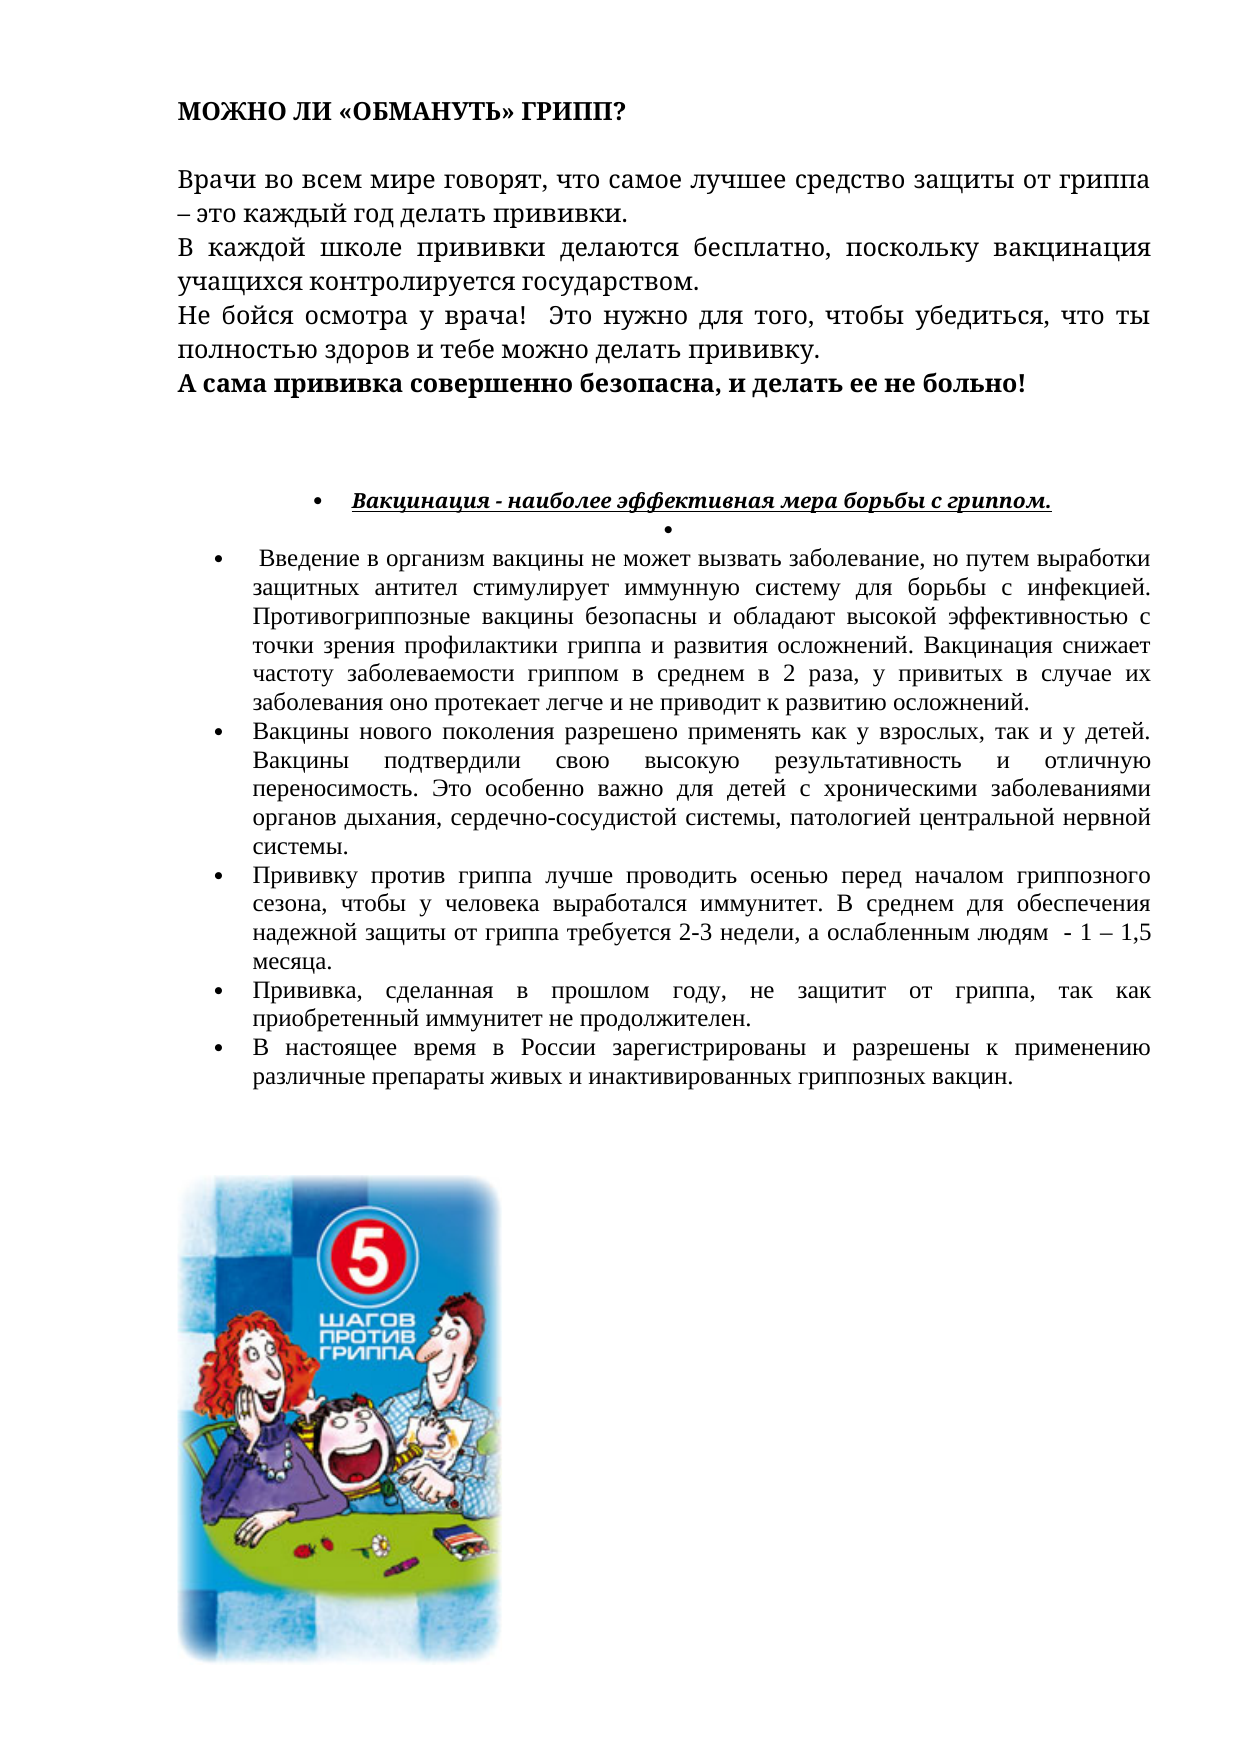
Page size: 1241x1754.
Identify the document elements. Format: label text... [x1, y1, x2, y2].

picture [177, 1175, 503, 1665]
text МОЖНО ЛИ «ОБМАНУТЬ» ГРИПП? [177, 93, 1152, 127]
text Не бойся осмотра у врача! Это нужно для того, чтобы убедиться, что ты полностью здоров и тебе можно делать прививку. [177, 298, 1152, 366]
list Прививка, сделанная в прошлом году, не защитит от гриппа, так как приобретенный иммунитет не продолжителен. [215, 975, 1152, 1032]
list Прививку против гриппа лучше проводить осенью перед началом гриппозного сезона, чтобы у человека выработался иммунитет. В среднем для обеспечения надежной защиты от гриппа требуется 2-3 недели, а ослабленным людям - 1 – 1,5 месяца. [215, 860, 1152, 975]
text А сама прививка совершенно безопасна, и делать ее не больно! [177, 366, 1152, 400]
list В настоящее время в России зарегистрированы и разрешены к применению различные препараты живых и инактивированных гриппозных вакцин. [215, 1032, 1152, 1090]
list Введение в организм вакцины не может вызвать заболевание, но путем выработки защитных антител стимулирует иммунную систему для борьбы с инфекцией. Противогриппозные вакцины безопасны и обладают высокой эффективностью с точки зрения профилактики гриппа и развития осложнений. Вакцинация снижает частоту заболеваемости гриппом в среднем в 2 раза, у привитых в случае их заболевания оно протекает легче и не приводит к развитию осложнений. [215, 543, 1152, 716]
list Вакцинация - наиболее эффективная мера борьбы с гриппом. [215, 487, 1152, 515]
text В каждой школе прививки делаются бесплатно, поскольку вакцинация учащихся контролируется государством. [177, 229, 1152, 298]
text Врачи во всем мире говорят, что самое лучшее средство защиты от гриппа – это каждый год делать прививки. [177, 161, 1152, 229]
list Вакцины нового поколения разрешено применять как у взрослых, так и у детей. Вакцины подтвердили свою высокую результативность и отличную переносимость. Это особенно важно для детей с хроническими заболеваниями органов дыхания, сердечно-сосудистой системы, патологией центральной нервной системы. [215, 716, 1152, 860]
